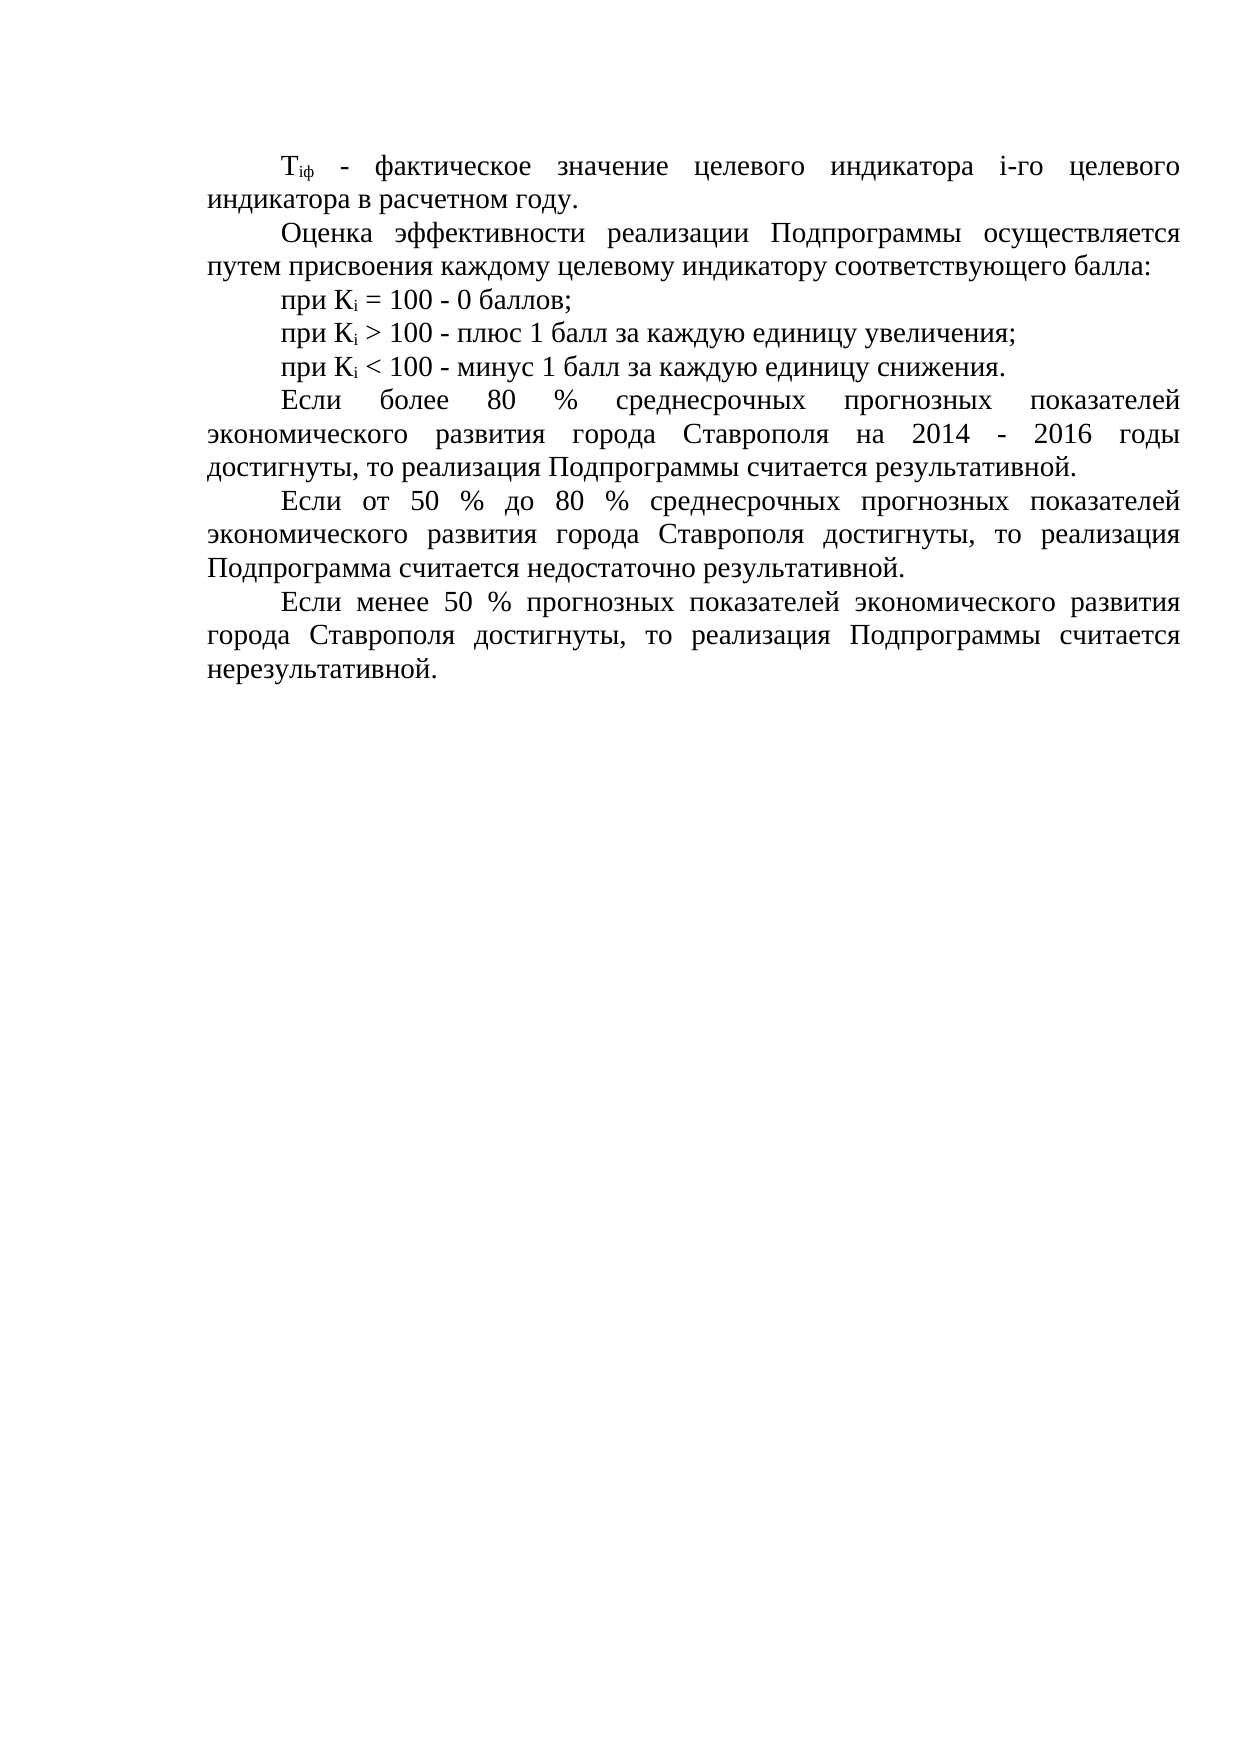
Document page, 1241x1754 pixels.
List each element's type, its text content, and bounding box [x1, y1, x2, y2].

text при Кi < 100 - минус 1 балл за каждую единицу снижения. [207, 349, 1181, 382]
text Если более 80 % среднесрочных прогнозных показателей экономического развития города Ставрополя на 2014 - 2016 годы достигнуты, то реализация Подпрограммы считается результативной. [207, 382, 1181, 483]
text Оценка эффективности реализации Подпрограммы осуществляется путем присвоения каждому целевому индикатору соответствующего балла: [207, 215, 1181, 282]
text при Кi = 100 - 0 баллов; [207, 282, 1181, 315]
text Если от 50 % до 80 % среднесрочных прогнозных показателей экономического развития города Ставрополя достигнуты, то реализация Подпрограмма считается недостаточно результативной. [207, 483, 1181, 584]
text Если менее 50 % прогнозных показателей экономического развития города Ставрополя достигнуты, то реализация Подпрограммы считается нерезультативной. [207, 584, 1181, 684]
text Тiф - фактическое значение целевого индикатора i-го целевого индикатора в расчетном году. [207, 148, 1181, 215]
text при Кi > 100 - плюс 1 балл за каждую единицу увеличения; [207, 315, 1181, 349]
